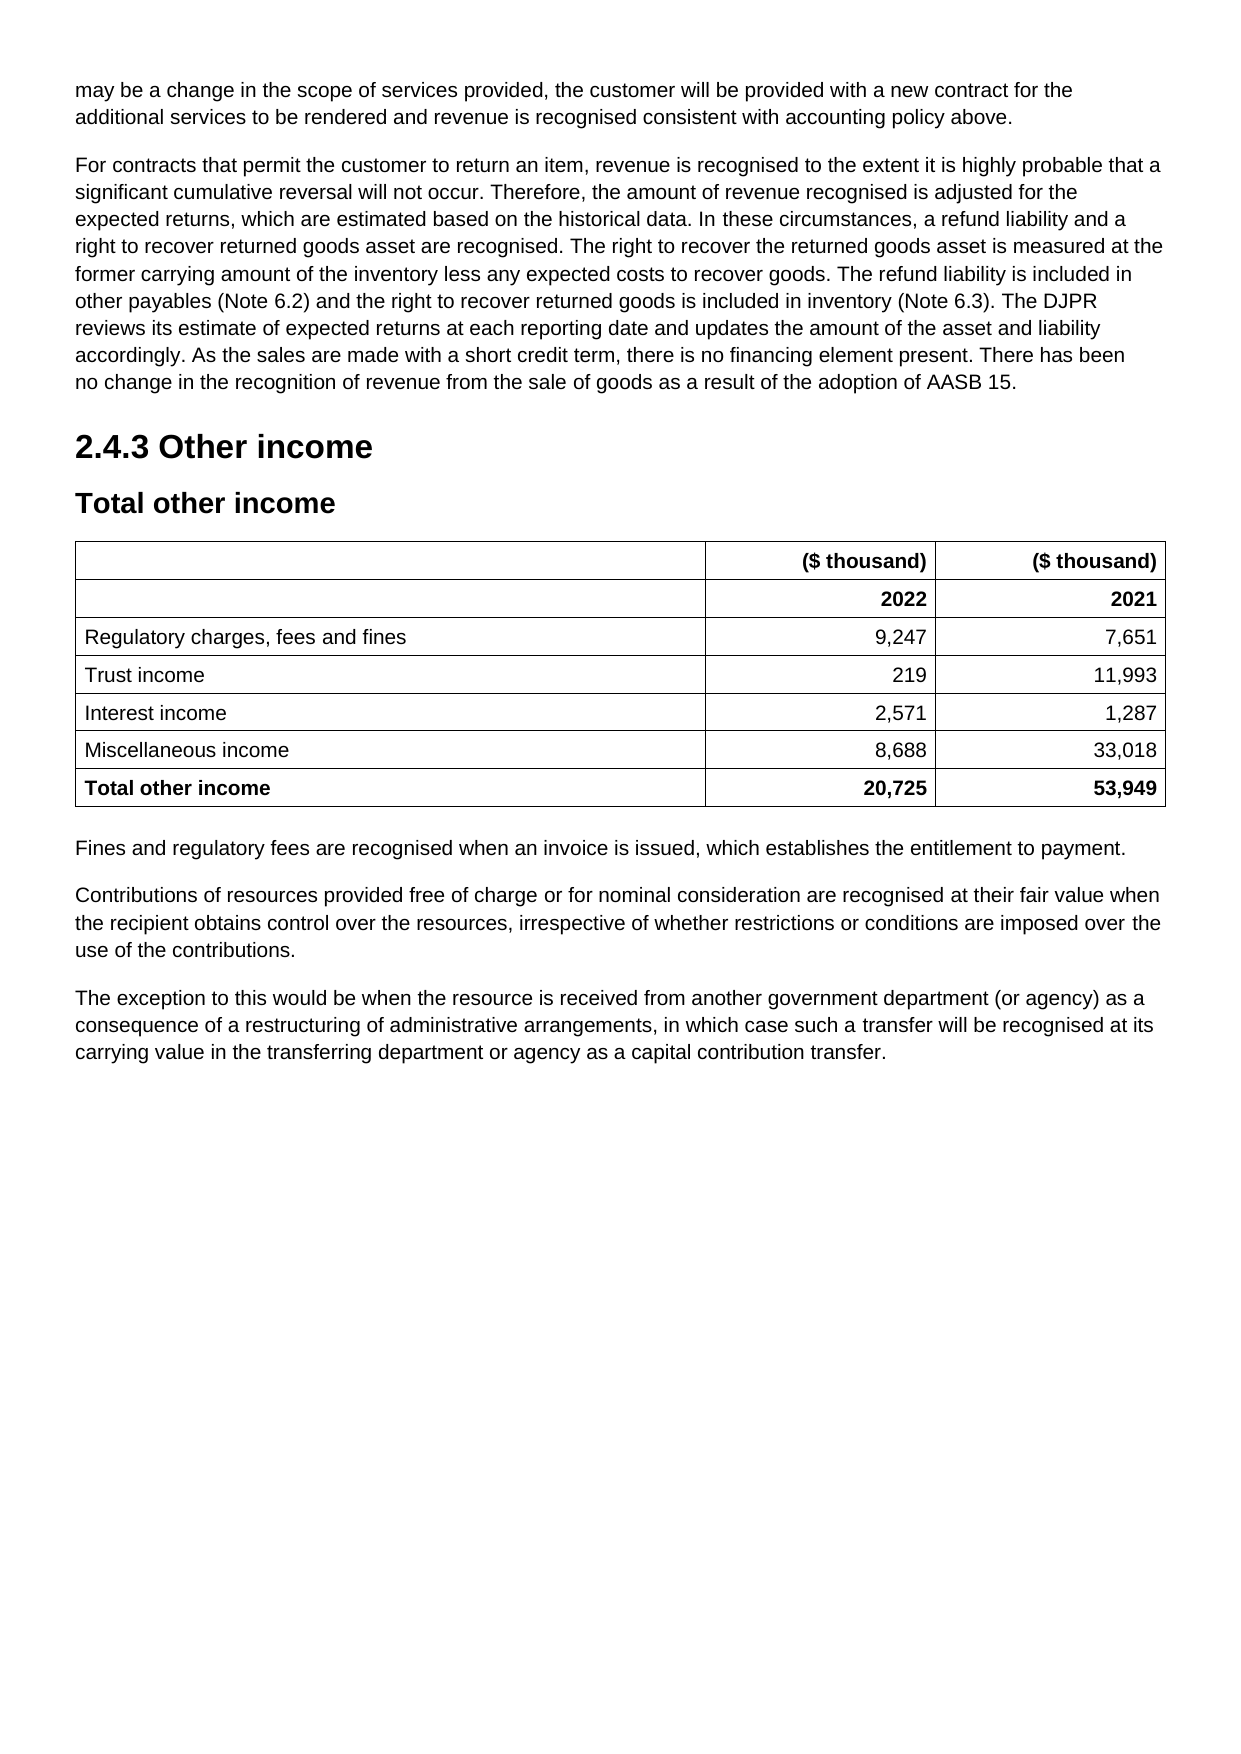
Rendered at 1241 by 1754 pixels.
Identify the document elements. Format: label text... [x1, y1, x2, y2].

table_header [76, 542, 705, 579]
table_cell 2,571 [706, 694, 935, 730]
text The exception to this would be when the resource is received from another government department (or agency) as a consequence of a restructuring of administrative arrangements, in which case such a transfer will be recognised at its carrying value in the transferring department or agency as a capital contribution transfer. [75, 982, 1165, 1063]
table_cell 2021 [936, 580, 1165, 617]
table_cell 33,018 [936, 731, 1165, 768]
table_cell 1,287 [936, 694, 1165, 730]
table_cell 219 [706, 656, 935, 692]
table_cell Miscellaneous income [76, 731, 705, 768]
table_cell Interest income [76, 694, 705, 730]
table_cell Trust income [76, 656, 705, 692]
subtitle 2.4.3 Other income [75, 427, 1165, 466]
table_cell 2022 [706, 580, 935, 617]
table_cell [76, 580, 705, 617]
text For contracts that permit the customer to return an item, revenue is recognised to the extent it is highly probable that a significant cumulative reversal will not occur. Therefore, the amount of revenue recognised is adjusted for the expected returns, which are estimated based on the historical data. In these circumstances, a refund liability and a right to recover returned goods asset are recognised. The right to recover the returned goods asset is measured at the former carrying amount of the inventory less any expected costs to recover goods. The refund liability is included in other payables (Note 6.2) and the right to recover returned goods is included in inventory (Note 6.3). The DJPR reviews its estimate of expected returns at each reporting date and updates the amount of the asset and liability accordingly. As the sales are made with a short credit term, there is no financing element present. There has been no change in the recognition of revenue from the sale of goods as a result of the adoption of AASB 15. [75, 150, 1165, 394]
table_cell Total other income [76, 769, 705, 806]
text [75, 75, 1165, 129]
table_cell 20,725 [706, 769, 935, 806]
table_header ($ thousand) [936, 542, 1165, 579]
text Fines and regulatory fees are recognised when an invoice is issued, which establishes the entitlement to payment. [75, 832, 1165, 859]
text Contributions of resources provided free of charge or for nominal consideration are recognised at their fair value when the recipient obtains control over the resources, irrespective of whether restrictions or conditions are imposed over the use of the contributions. [75, 880, 1165, 961]
subtitle Total other income [75, 486, 1165, 520]
table_cell 11,993 [936, 656, 1165, 692]
table_cell 53,949 [936, 769, 1165, 806]
table_cell 7,651 [936, 618, 1165, 654]
table_cell 9,247 [706, 618, 935, 654]
table_cell Regulatory charges, fees and fines [76, 618, 705, 654]
table_header ($ thousand) [706, 542, 935, 579]
table_cell 8,688 [706, 731, 935, 768]
